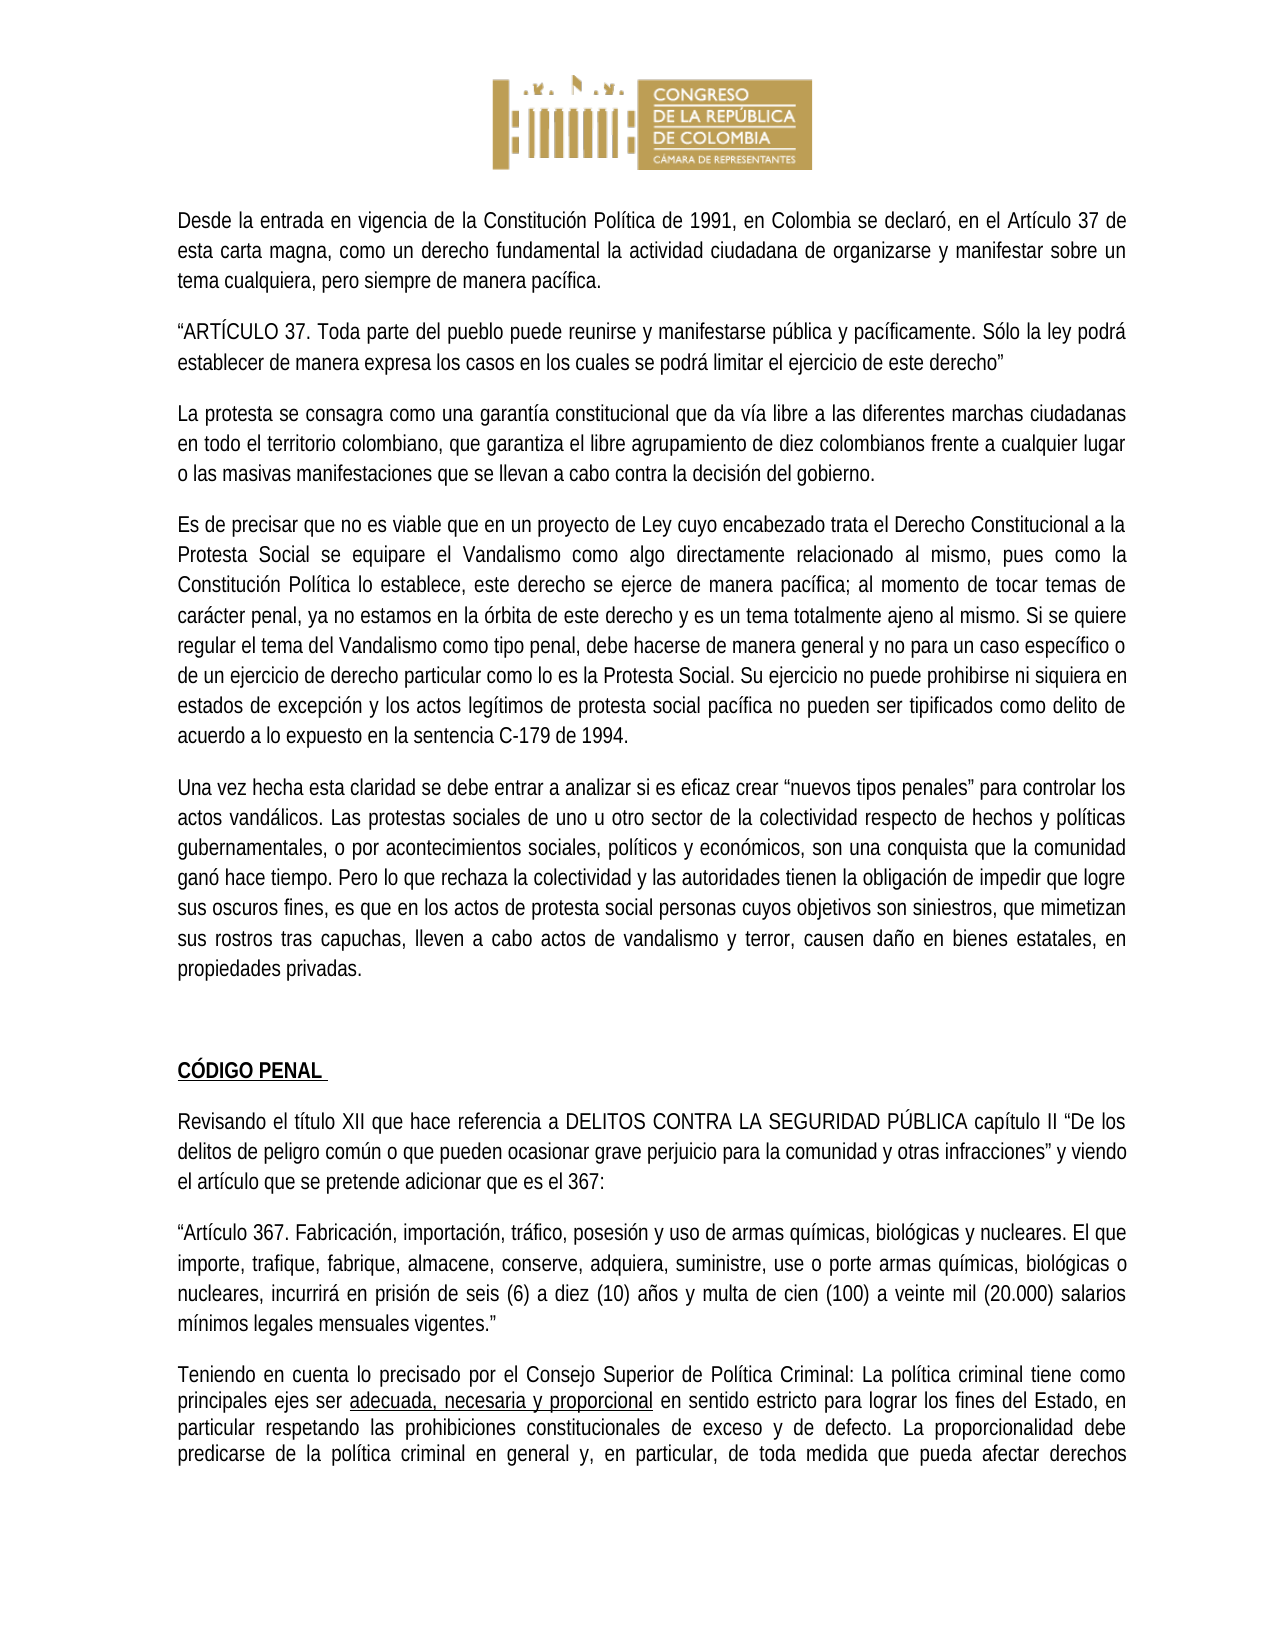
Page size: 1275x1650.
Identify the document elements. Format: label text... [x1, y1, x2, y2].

text Es de precisar que no es viable que en un proyecto de Ley cuyo encabezado trata el Derecho Constitucional a la Protesta Social se equipare el Vandalismo como algo directamente relacionado al mismo, pues como la Constitución Política lo establece, este derecho se ejerce de manera pacífica; al momento de tocar temas de carácter penal, ya no estamos en la órbita de este derecho y es un tema totalmente ajeno al mismo. Si se quiere regular el tema del Vandalismo como tipo penal, debe hacerse de manera general y no para un caso específico o de un ejercicio de derecho particular como lo es la Protesta Social. Su ejercicio no puede prohibirse ni siquiera en estados de excepción y los actos legítimos de protesta social pacífica no pueden ser tipificados como delito de acuerdo a lo expuesto en la sentencia C-179 de 1994. [177, 511, 1127, 749]
text La protesta se consagra como una garantía constitucional que da vía libre a las diferentes marchas ciudadanas en todo el territorio colombiano, que garantiza el libre agrupamiento de diez colombianos frente a cualquier lugar o las masivas manifestaciones que se llevan a cabo contra la decisión del gobierno. [177, 399, 1127, 486]
text “ARTÍCULO 37. Toda parte del pueblo puede reunirse y manifestarse pública y pacíficamente. Sólo la ley podrá establecer de manera expresa los casos en los cuales se podrá limitar el ejercicio de este derecho” [177, 318, 1127, 375]
text Revisando el título XII que hace referencia a DELITOS CONTRA LA SEGURIDAD PÚBLICA capítulo II “De los delitos de peligro común o que pueden ocasionar grave perjuicio para la comunidad y otras infracciones” y viendo el artículo que se pretende adicionar que es el 367: [177, 1108, 1127, 1194]
text Desde la entrada en vigencia de la Constitución Política de 1991, en Colombia se declaró, en el Artículo 37 de esta carta magna, como un derecho fundamental la actividad ciudadana de organizarse y manifestar sobre un tema cualquiera, pero siempre de manera pacífica. [177, 207, 1127, 293]
picture [492, 75, 813, 170]
text “Artículo 367. Fabricación, importación, tráfico, posesión y uso de armas químicas, biológicas y nucleares. El que importe, trafique, fabrique, almacene, conserve, adquiera, suministre, use o porte armas químicas, biológicas o nucleares, incurrirá en prisión de seis (6) a diez (10) años y multa de cien (100) a veinte mil (20.000) salarios mínimos legales mensuales vigentes.” [177, 1219, 1127, 1336]
text CÓDIGO PENAL [177, 1057, 1127, 1083]
text Una vez hecha esta claridad se debe entrar a analizar si es eficaz crear “nuevos tipos penales” para controlar los actos vandálicos. Las protestas sociales de uno u otro sector de la colectividad respecto de hechos y políticas gubernamentales, o por acontecimientos sociales, políticos y económicos, son una conquista que la comunidad ganó hace tiempo. Pero lo que rechaza la colectividad y las autoridades tienen la obligación de impedir que logre sus oscuros fines, es que en los actos de protesta social personas cuyos objetivos son siniestros, que mimetizan sus rostros tras capuchas, lleven a cabo actos de vandalismo y terror, causen daño en bienes estatales, en propiedades privadas. [177, 773, 1127, 981]
